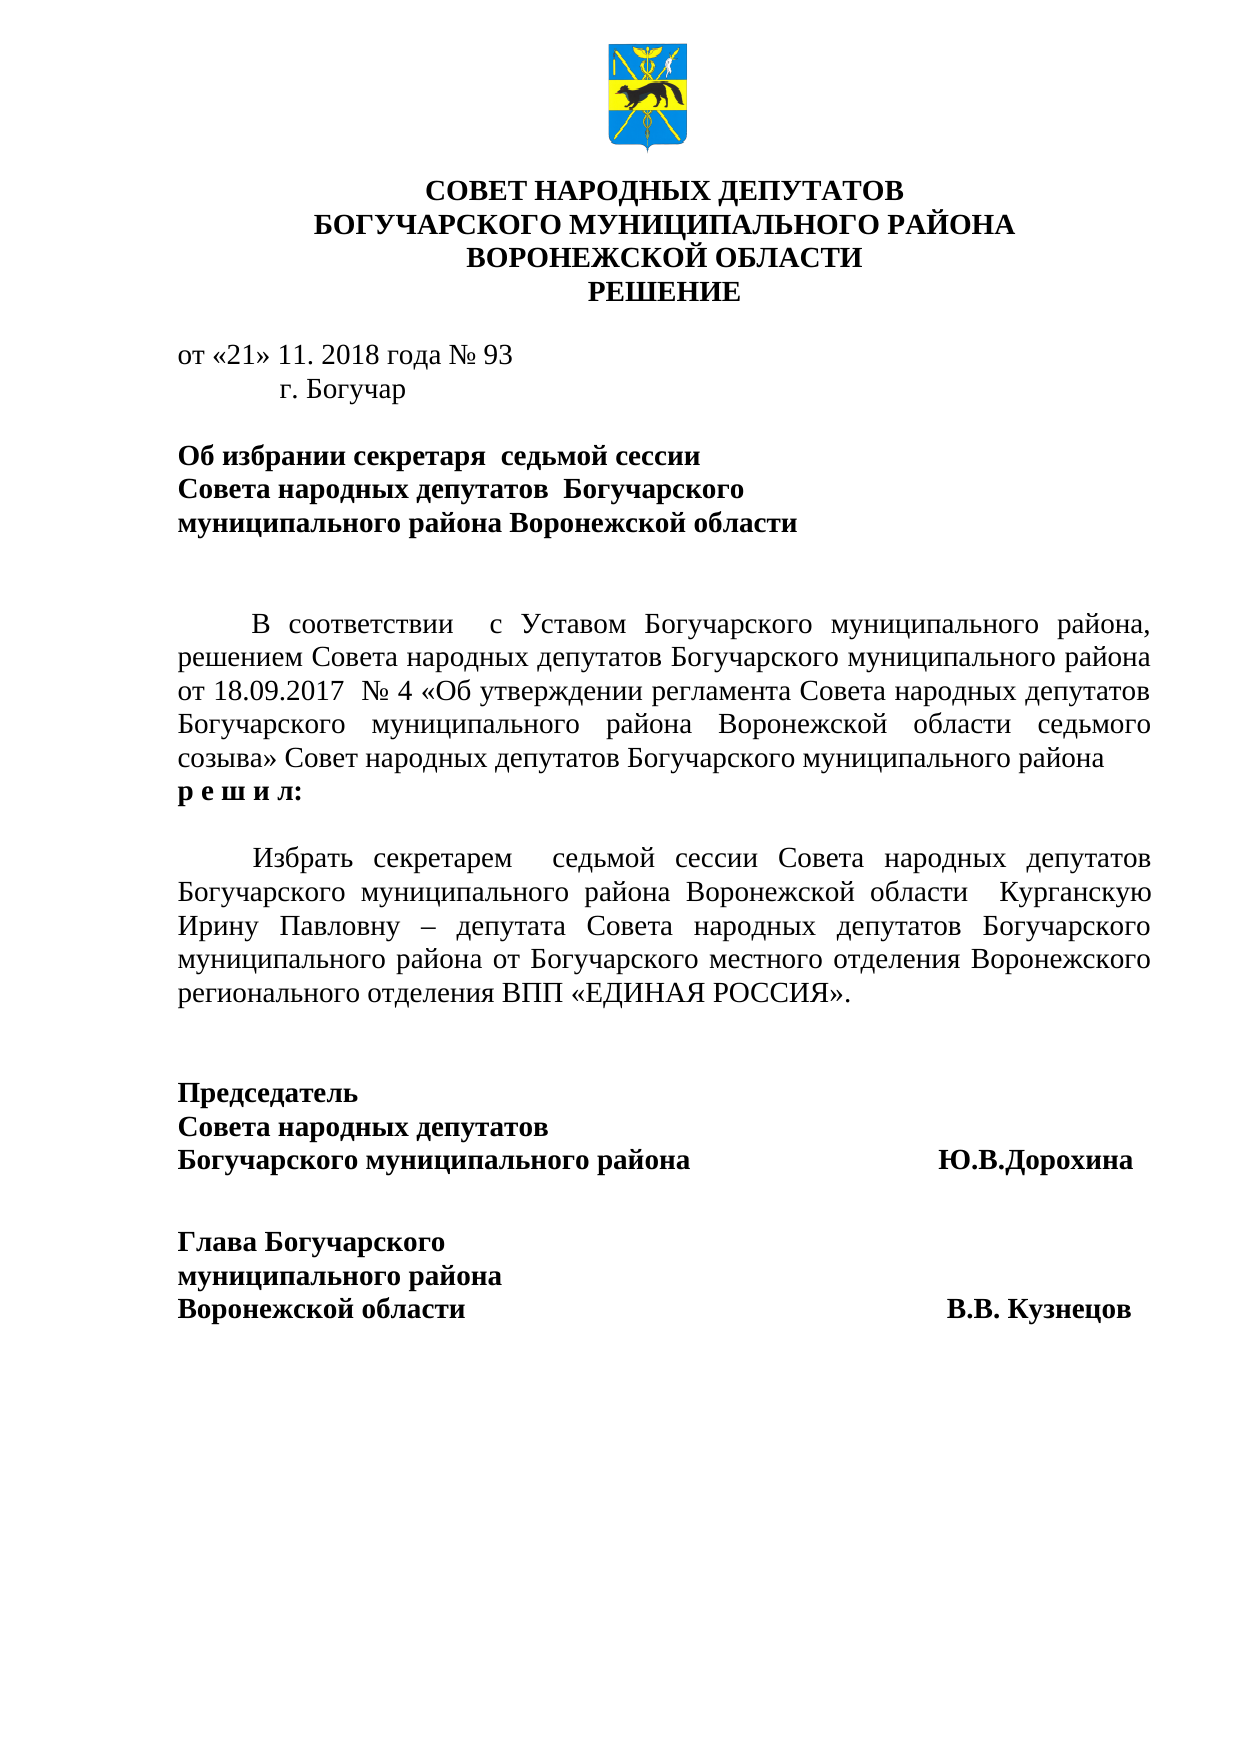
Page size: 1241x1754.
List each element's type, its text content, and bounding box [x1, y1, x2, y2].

text Об избрании секретаря седьмой сессии [177, 438, 1152, 472]
text Избрать секретарем седьмой сессии Совета народных депутатов Богучарского муниципального района Воронежской области Курганскую Ирину Павловну – депутата Совета народных депутатов Богучарского муниципального района от Богучарского местного отделения Воронежского регионального отделения ВПП «ЕДИНАЯ РОССИЯ». [177, 841, 1152, 1008]
text Глава Богучарского [177, 1224, 1152, 1258]
text Совета народных депутатов Богучарского [177, 472, 1152, 505]
text СОВЕТ НАРОДНЫХ ДЕПУТАТОВ [177, 173, 1152, 207]
text Богучарского муниципального района Ю.В.Дорохина [177, 1142, 1152, 1176]
text БОГУЧАРСКОГО МУНИЦИПАЛЬНОГО РАЙОНА [177, 207, 1152, 240]
text Воронежской области В.В. Кузнецов [177, 1291, 1152, 1325]
text ВОРОНЕЖСКОЙ ОБЛАСТИ [177, 240, 1152, 274]
text муниципального района Воронежской области [177, 505, 1152, 539]
text муниципального района [177, 1258, 1152, 1291]
text В соответствии с Уставом Богучарского муниципального района, решением Совета народных депутатов Богучарского муниципального района от 18.09.2017 № 4 «Об утверждении регламента Совета народных депутатов Богучарского муниципального района Воронежской области седьмого созыва» Совет народных депутатов Богучарского муниципального района [177, 606, 1152, 773]
text от «21» 11. 2018 года № 93 [177, 337, 1152, 371]
text г. Богучар [177, 371, 1152, 404]
text Совета народных депутатов [177, 1109, 1152, 1142]
text Председатель [177, 1075, 1152, 1109]
text РЕШЕНИЕ [177, 274, 1152, 307]
text р е ш и л: [177, 773, 1152, 807]
